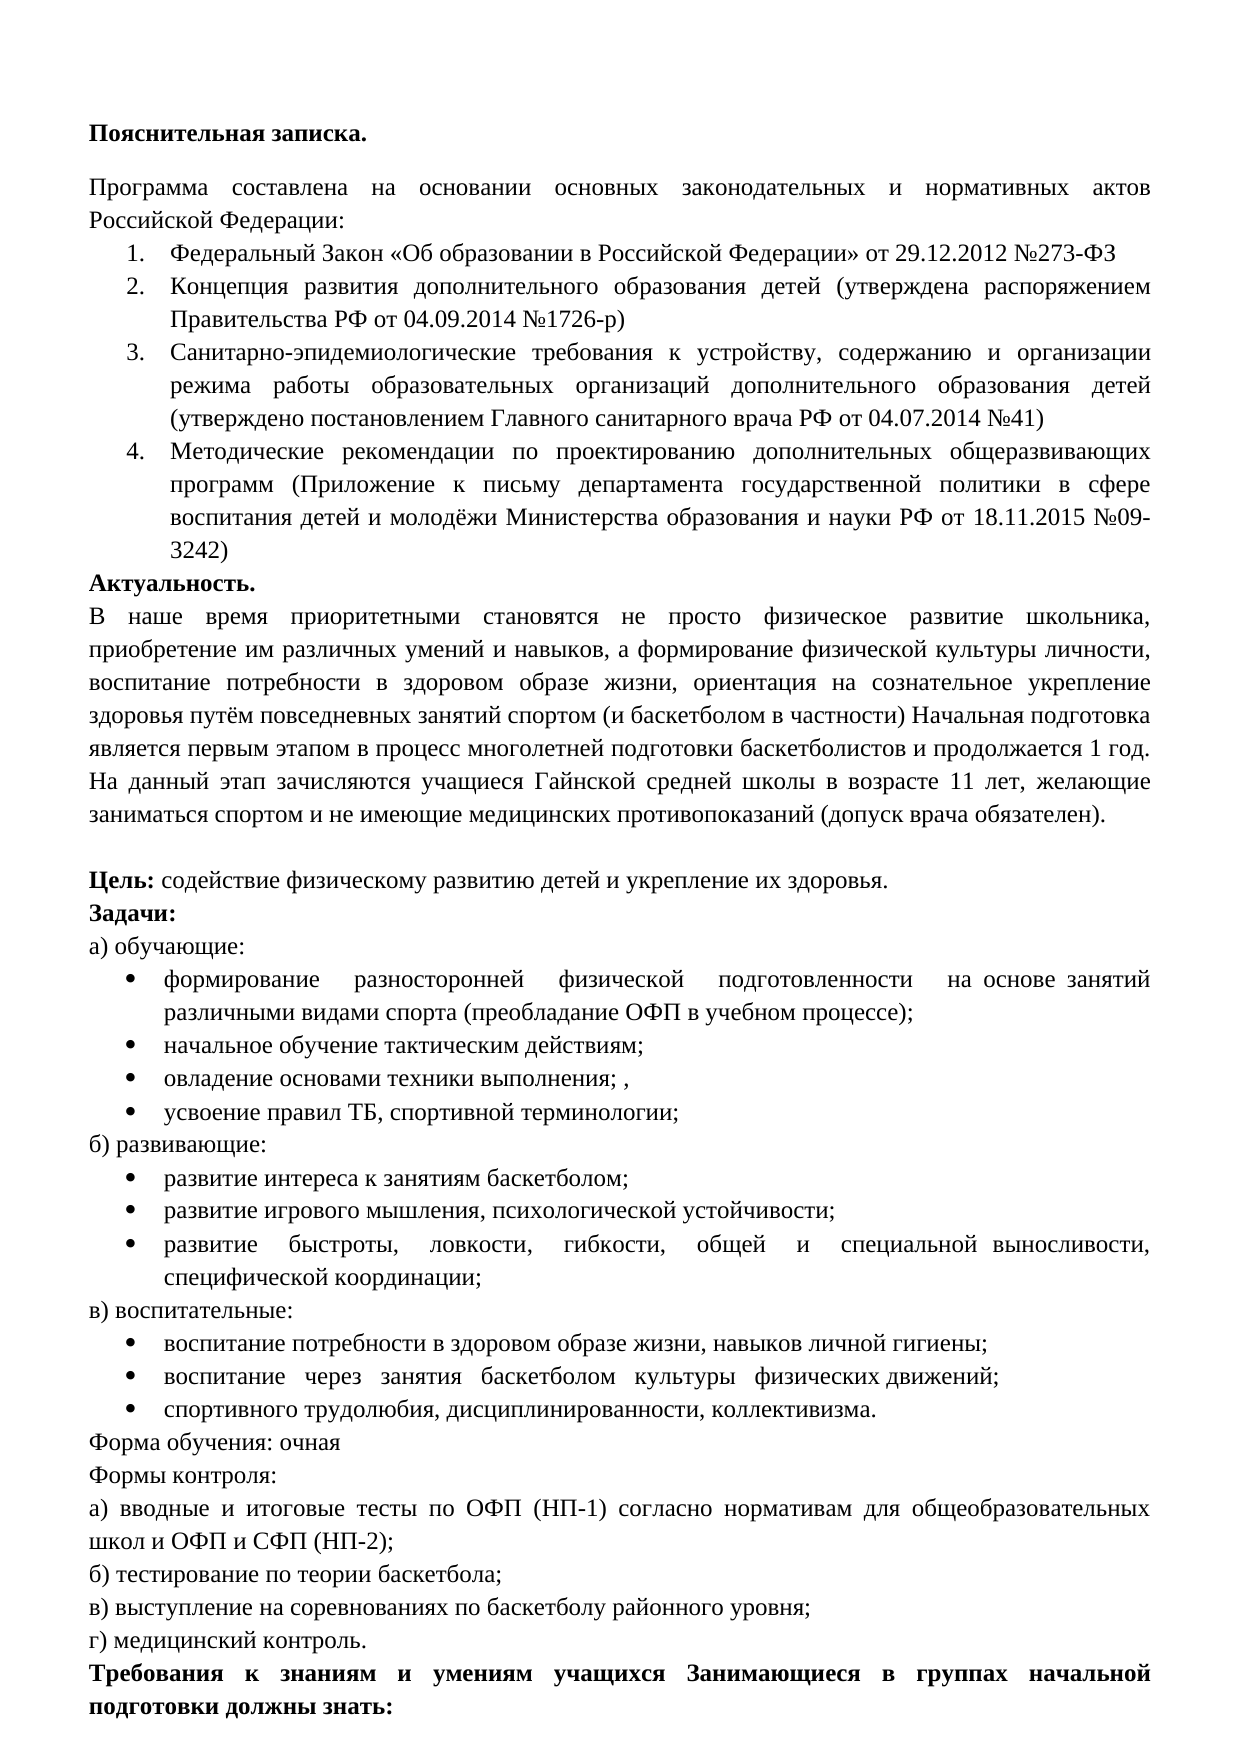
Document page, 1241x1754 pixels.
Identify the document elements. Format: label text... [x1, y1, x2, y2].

text б) тестирование по теории баскетбола; [89, 1559, 1152, 1588]
list развитие интереса к занятиям баскетболом; [126, 1163, 1152, 1191]
list воспитание потребности в здоровом образе жизни, навыков личной гигиены; [126, 1328, 1152, 1356]
text в) выступление на соревнованиях по баскетболу районного уровня; [89, 1592, 1152, 1621]
list Концепция развития дополнительного образования детей (утверждена распоряжением Правительства РФ от 04.09.2014 №1726-р) [126, 271, 1152, 333]
list Санитарно-эпидемиологические требования к устройству, содержанию и организации режима работы образовательных организаций дополнительного образования детей (утверждено постановлением Главного санитарного врача РФ от 04.07.2014 №41) [126, 337, 1152, 432]
text а) обучающие: [89, 931, 1152, 960]
list Федеральный Закон «Об образовании в Российской Федерации» от 29.12.2012 №273-ФЗ [126, 238, 1152, 267]
list овладение основами техники выполнения; , [126, 1063, 1152, 1092]
text Задачи: [89, 898, 1152, 927]
text Цель: содействие физическому развитию детей и укрепление их здоровья. [89, 865, 1152, 894]
list воспитание через занятия баскетболом культуры физических движений; [126, 1361, 1152, 1389]
list начальное обучение тактическим действиям; [126, 1031, 1152, 1059]
text Формы контроля: [89, 1460, 1152, 1488]
list спортивного трудолюбия, дисциплинированности, коллективизма. [126, 1394, 1152, 1422]
text г) медицинский контроль. [89, 1625, 1152, 1654]
text Требования к знаниям и умениям учащихся Занимающиеся в группах начальной подготовки должны знать: [89, 1658, 1152, 1720]
text В наше время приоритетными становятся не просто физическое развитие школьника, приобретение им различных умений и навыков, а формирование физической культуры личности, воспитание потребности в здоровом образе жизни, ориентация на сознательное укрепление здоровья путём повседневных занятий спортом (и баскетболом в частности) Начальная подготовка является первым этапом в процесс многолетней подготовки баскетболистов и продолжается 1 год. На данный этап зачисляются учащиеся Гайнской средней школы в возрасте 11 лет, желающие заниматься спортом и не имеющие медицинских противопоказаний (допуск врача обязателен). [89, 601, 1152, 828]
list формирование разносторонней физической подготовленности на основе занятий различными видами спорта (преобладание ОФП в учебном процессе); [126, 964, 1152, 1026]
list развитие игрового мышления, психологической устойчивости; [126, 1196, 1152, 1224]
list усвоение правил ТБ, спортивной терминологии; [126, 1097, 1152, 1125]
text Актуальность. [89, 568, 1152, 597]
text а) вводные и итоговые тесты по ОФП (НП-1) согласно нормативам для общеобразовательных школ и ОФП и СФП (НП-2); [89, 1493, 1152, 1554]
list развитие быстроты, ловкости, гибкости, общей и специальной выносливости, специфической координации; [126, 1229, 1152, 1290]
text Форма обучения: очная [89, 1427, 1152, 1456]
text Программа составлена на основании основных законодательных и нормативных актов Российской Федерации: [89, 172, 1152, 234]
text в) воспитательные: [89, 1295, 1152, 1323]
list Методические рекомендации по проектированию дополнительных общеразвивающих программ (Приложение к письму департамента государственной политики в сфере воспитания детей и молодёжи Министерства образования и науки РФ от 18.11.2015 №09-3242) [126, 436, 1152, 564]
text Пояснительная записка. [89, 118, 1152, 147]
text б) развивающие: [89, 1129, 1152, 1158]
